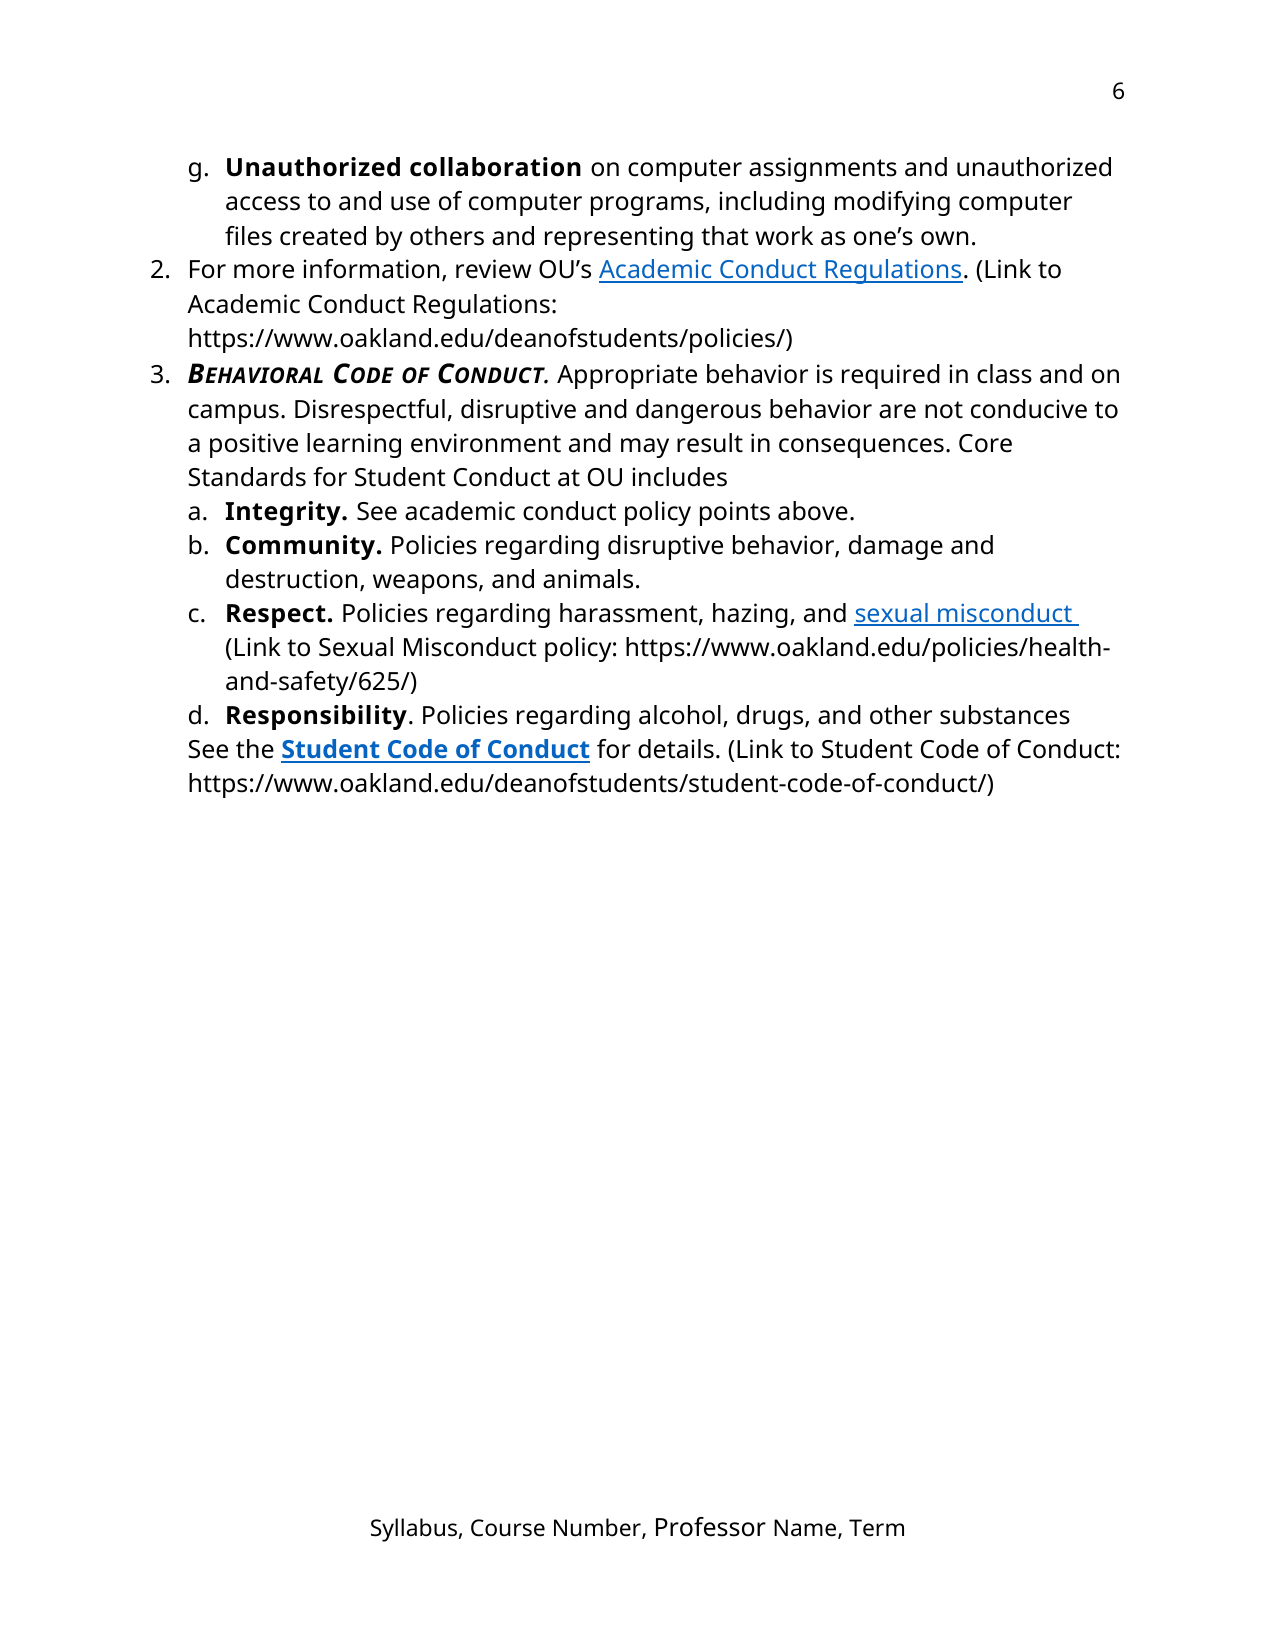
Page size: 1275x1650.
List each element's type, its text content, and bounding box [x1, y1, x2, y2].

list Respect. Policies regarding harassment, hazing, and sexual misconduct (Link to Sexual Misconduct policy: https://www.oakland.edu/policies/health-and-safety/625/) [187, 596, 1125, 698]
list Community. Policies regarding disruptive behavior, damage and destruction, weapons, and animals. [187, 527, 1125, 596]
list Integrity. See academic conduct policy points above. [187, 493, 1125, 527]
list See the Student Code of Conduct for details. (Link to Student Code of Conduct: https://www.oakland.edu/deanofstudents/student-code-of-conduct/) [187, 732, 1125, 800]
list Behavioral Code of Conduct. Appropriate behavior is required in class and on campus. Disrespectful, disruptive and dangerous behavior are not conducive to a positive learning environment and may result in consequences. Core Standards for Student Conduct at OU includes [150, 354, 1125, 493]
list Unauthorized collaboration on computer assignments and unauthorized access to and use of computer programs, including modifying computer files created by others and representing that work as one’s own. [187, 150, 1125, 252]
list Responsibility. Policies regarding alcohol, drugs, and other substances [187, 698, 1125, 732]
list For more information, review OU’s Academic Conduct Regulations. (Link to Academic Conduct Regulations: https://www.oakland.edu/deanofstudents/policies/) [150, 252, 1125, 354]
